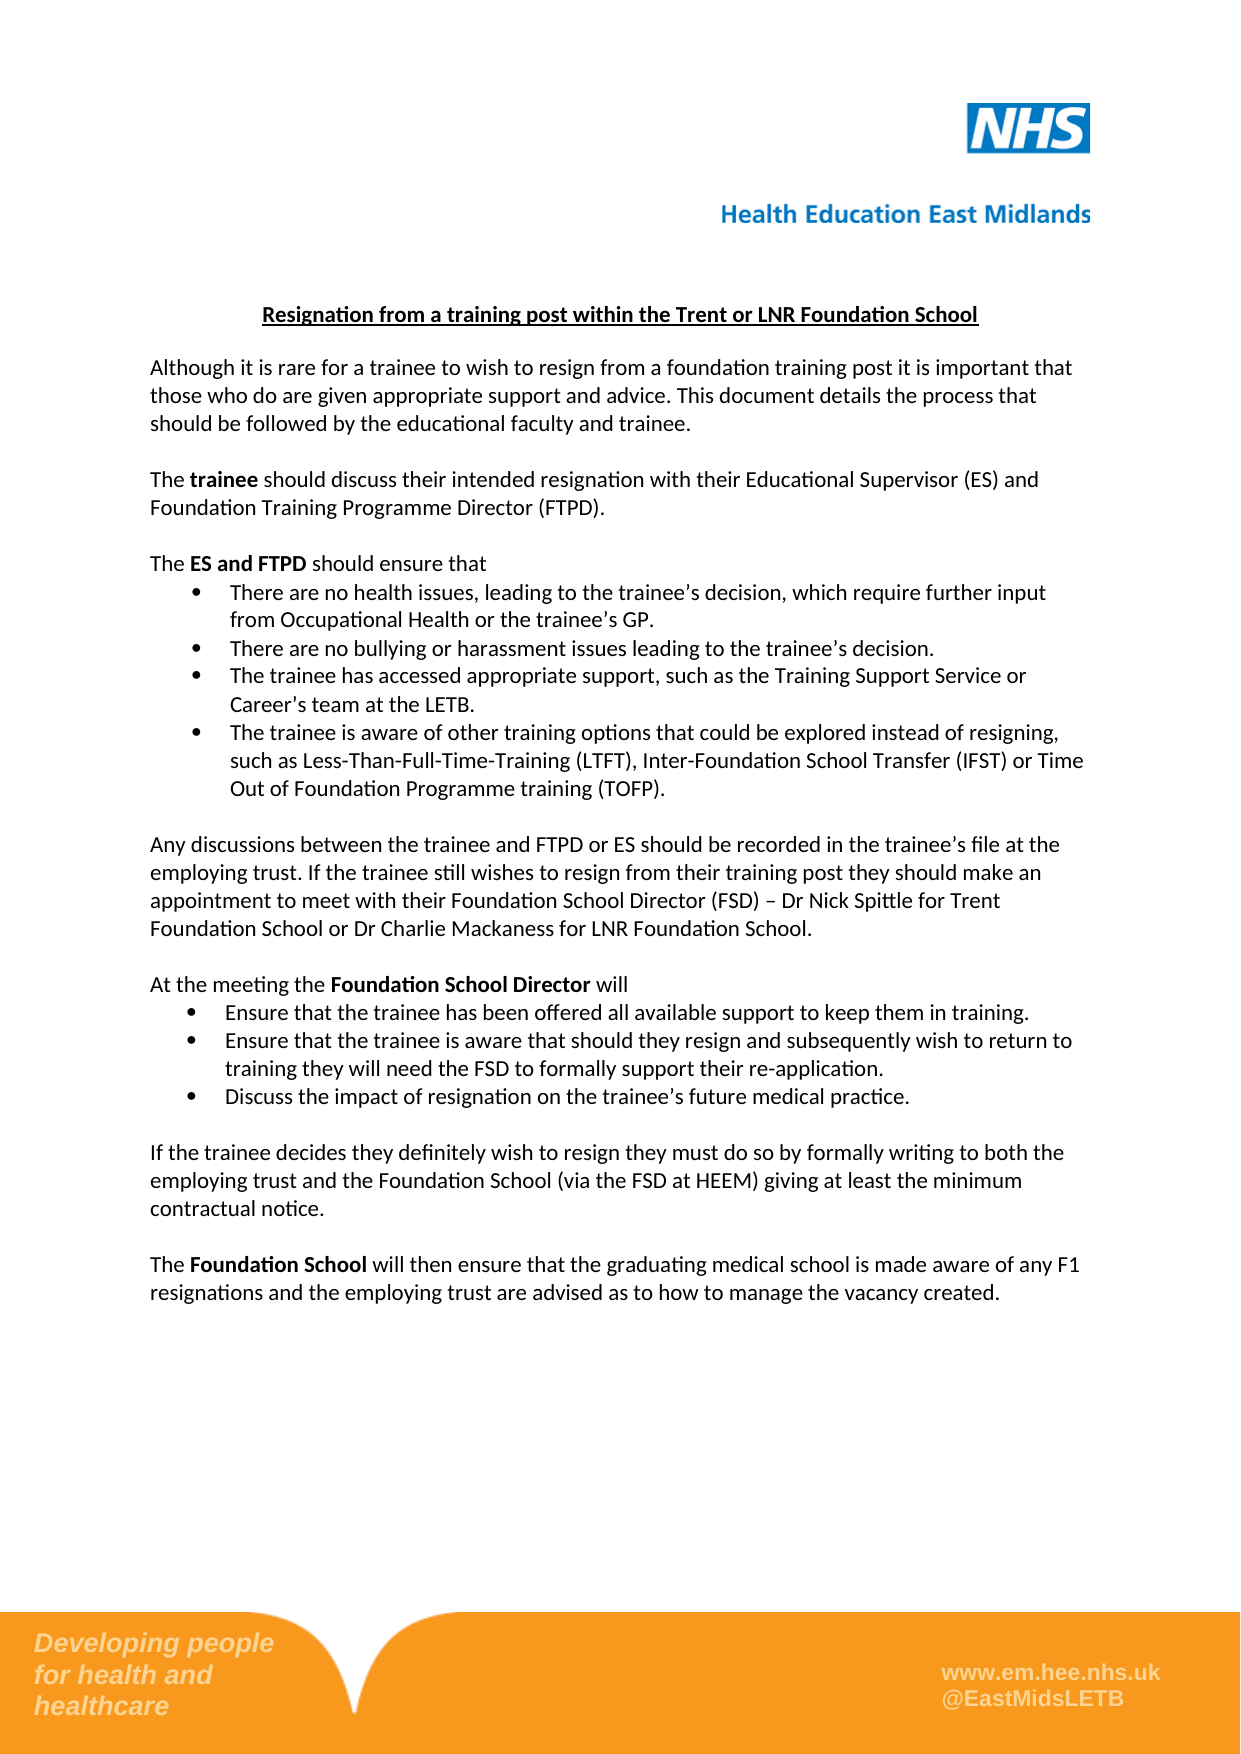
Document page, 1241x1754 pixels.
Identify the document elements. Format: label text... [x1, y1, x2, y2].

list Discuss the impact of resignation on the trainee’s future medical practice. [187, 1082, 1090, 1110]
list Ensure that the trainee is aware that should they resign and subsequently wish to return to training they will need the FSD to formally support their re-application. [187, 1026, 1090, 1082]
text Any discussions between the trainee and FTPD or ES should be recorded in the trainee’s file at the employing trust. If the trainee still wishes to resign from their training post they should make an appointment to meet with their Foundation School Director (FSD) – Dr Nick Spittle for Trent Foundation School or Dr Charlie Mackaness for LNR Foundation School. [150, 830, 1090, 942]
text At the meeting the Foundation School Director will [150, 970, 1090, 998]
text The Foundation School will then ensure that the graduating medical school is made aware of any F1 resignations and the employing trust are advised as to how to manage the vacancy created. [150, 1250, 1090, 1306]
text Resignation from a training post within the Trent or LNR Foundation School [150, 300, 1090, 328]
picture [722, 103, 1091, 223]
text Although it is rare for a trainee to wish to resign from a foundation training post it is important that those who do are given appropriate support and advice. This document details the process that should be followed by the educational faculty and trainee. [150, 353, 1090, 437]
text The ES and FTPD should ensure that [150, 549, 1090, 578]
text The trainee should discuss their intended resignation with their Educational Supervisor (ES) and Foundation Training Programme Director (FTPD). [150, 466, 1090, 522]
text If the trainee decides they definitely wish to resign they must do so by formally writing to both the employing trust and the Foundation School (via the FSD at HEEM) giving at least the minimum contractual notice. [150, 1138, 1090, 1222]
list There are no health issues, leading to the trainee’s decision, which require further input from Occupational Health or the trainee’s GP. [192, 578, 1090, 634]
list The trainee is aware of other training options that could be explored instead of resigning, such as Less-Than-Full-Time-Training (LTFT), Inter-Foundation School Transfer (IFST) or Time Out of Foundation Programme training (TOFP). [192, 718, 1090, 802]
picture [0, 1612, 1241, 1754]
list There are no bullying or harassment issues leading to the trainee’s decision. [192, 634, 1090, 662]
list The trainee has accessed appropriate support, such as the Training Support Service or Career’s team at the LETB. [192, 662, 1090, 718]
list Ensure that the trainee has been offered all available support to keep them in training. [187, 998, 1090, 1026]
